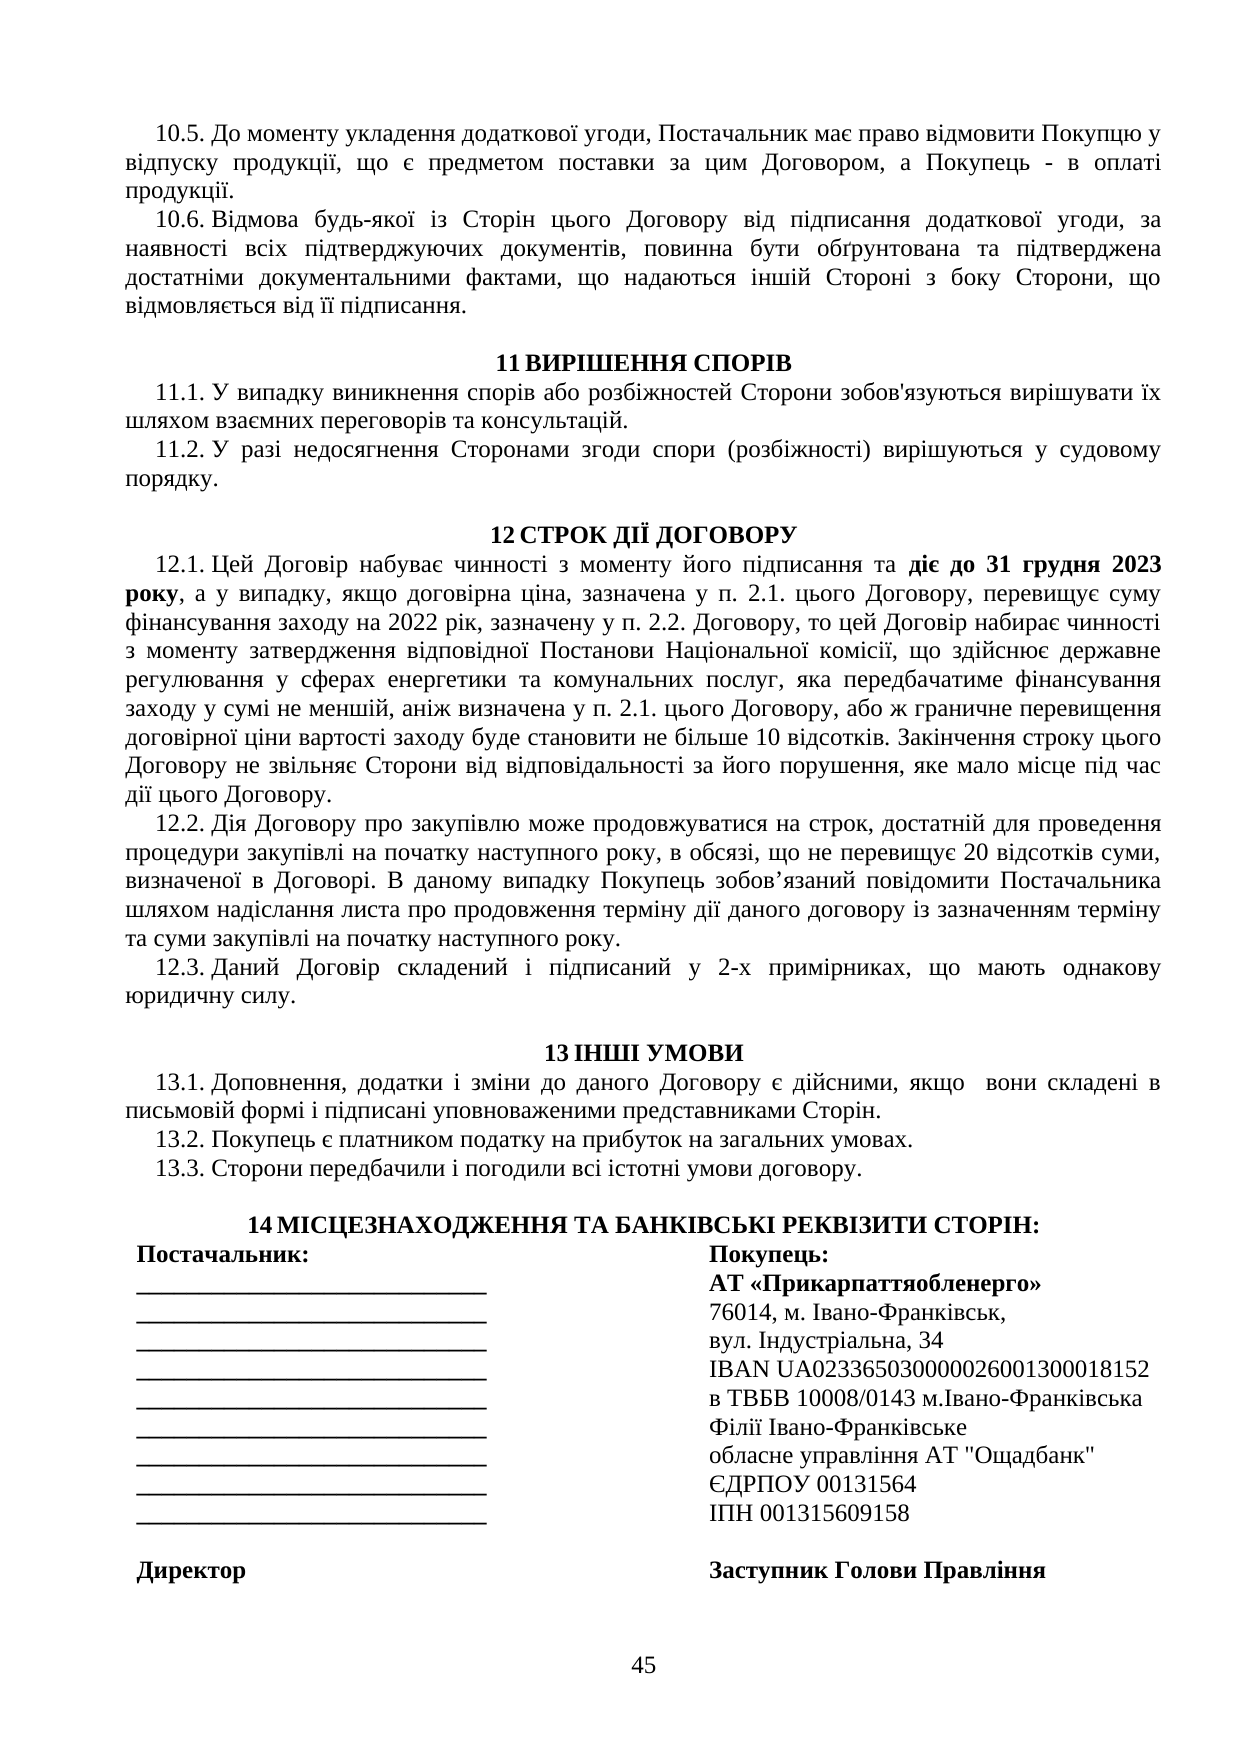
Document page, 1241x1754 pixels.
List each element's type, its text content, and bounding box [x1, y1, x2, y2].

list У разі недосягнення Сторонами згоди спори (розбіжності) вирішуються у судовому порядку. [125, 434, 1162, 492]
list Сторони передбачили і погодили всі істотні умови договору. [125, 1153, 1162, 1182]
list Дія Договору про закупівлю може продовжуватися на строк, достатній для проведення процедури закупівлі на початку наступного року, в обсязі, що не перевищує 20 відсотків суми, визначеної в Договорі. В даному випадку Покупець зобов’язаний повідомити Постачальника шляхом надіслання листа про продовження терміну дії даного договору із зазначенням терміну та суми закупівлі на початку наступного року. [125, 808, 1162, 952]
list Відмова будь-якої із Сторін цього Договору від підписання додаткової угоди, за наявності всіх підтверджуючих документів, повинна бути обґрунтована та підтверджена достатніми документальними фактами, що надаються іншій Стороні з боку Сторони, що відмовляється від її підписання. [125, 204, 1162, 319]
list Доповнення, додатки і зміни до даного Договору є дійсними, якщо вони складені в письмовій формі і підписані уповноваженими представниками Сторін. [125, 1067, 1162, 1124]
list Покупець є платником податку на прибуток на загальних умовах. [125, 1124, 1162, 1153]
list СТРОК ДІЇ ДОГОВОРУ [125, 521, 1162, 549]
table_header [125, 1239, 698, 1636]
list До моменту укладення додаткової угоди, Постачальник має право відмовити Покупцю у відпуску продукції, що є предметом поставки за цим Договором, а Покупець - в оплаті продукції. [125, 118, 1162, 204]
list У випадку виникнення спорів або розбіжностей Сторони зобов'язуються вирішувати їх шляхом взаємних переговорів та консультацій. [125, 377, 1162, 434]
list ІНШІ УМОВИ [125, 1038, 1162, 1067]
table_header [698, 1239, 1186, 1636]
list Даний Договір складений і підписаний у 2-х примірниках, що мають однакову юридичну силу. [125, 952, 1162, 1009]
list МІСЦЕЗНАХОДЖЕННЯ ТА БАНКІВСЬКІ РЕКВІЗИТИ СТОРІН: [125, 1211, 1162, 1239]
list Цей Договір набуває чинності з моменту його підписання та діє до 31 грудня 2023 року, а у випадку, якщо договірна ціна, зазначена у п. 2.1. цього Договору, перевищує суму фінансування заходу на 2022 рік, зазначену у п. 2.2. Договору, то цей Договір набирає чинності з моменту затвердження відповідної Постанови Національної комісії, що здійснює державне регулювання у сферах енергетики та комунальних послуг, яка передбачатиме фінансування заходу у сумі не меншій, аніж визначена у п. 2.1. цього Договору, або ж граничне перевищення договірної ціни вартості заходу буде становити не більше 10 відсотків. Закінчення строку цього Договору не звільняє Сторони від відповідальності за його порушення, яке мало місце під час дії цього Договору. [125, 549, 1162, 808]
list ВИРІШЕННЯ СПОРІВ [125, 348, 1162, 377]
